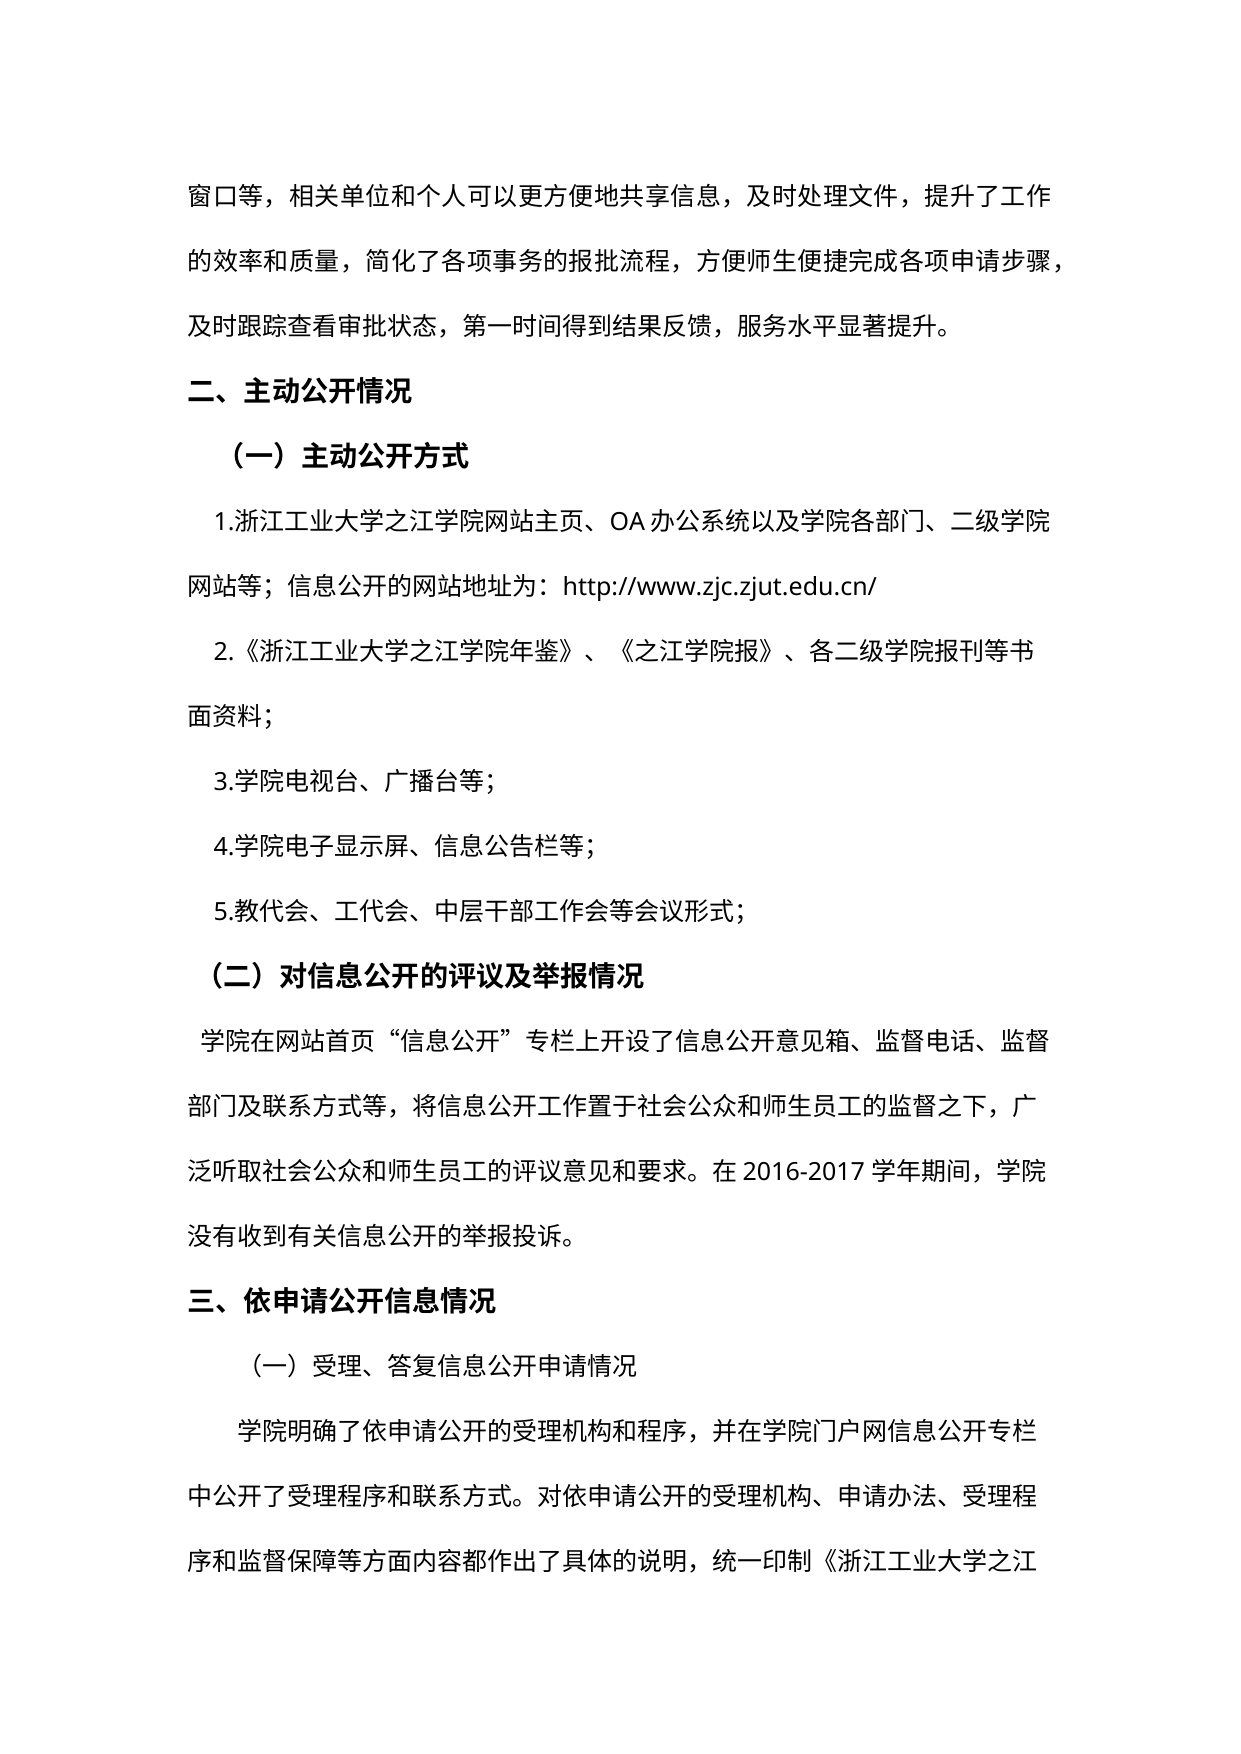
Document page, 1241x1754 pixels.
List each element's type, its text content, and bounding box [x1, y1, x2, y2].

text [187, 1397, 1053, 1592]
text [187, 162, 1053, 357]
text 二、主动公开情况 [187, 357, 1053, 422]
text 2.《浙江工业大学之江学院年鉴》、《之江学院报》、各二级学院报刊等书面资料； [187, 617, 1053, 747]
text （二）对信息公开的评议及举报情况 [187, 942, 1053, 1007]
text 4.学院电子显示屏、信息公告栏等； [187, 812, 1053, 877]
text 1.浙江工业大学之江学院网站主页、OA办公系统以及学院各部门、二级学院网站等；信息公开的网站地址为：http://www.zjc.zjut.edu.cn/ [187, 487, 1053, 617]
text 5.教代会、工代会、中层干部工作会等会议形式； [187, 877, 1053, 942]
text 学院在网站首页“信息公开”专栏上开设了信息公开意见箱、监督电话、监督部门及联系方式等，将信息公开工作置于社会公众和师生员工的监督之下，广泛听取社会公众和师生员工的评议意见和要求。在2016-2017 学年期间，学院没有收到有关信息公开的举报投诉。 [187, 1007, 1053, 1267]
text 3.学院电视台、广播台等； [187, 747, 1053, 812]
text （一）受理、答复信息公开申请情况 [187, 1332, 1053, 1397]
text 三、依申请公开信息情况 [187, 1267, 1053, 1332]
text （一）主动公开方式 [187, 422, 1053, 487]
